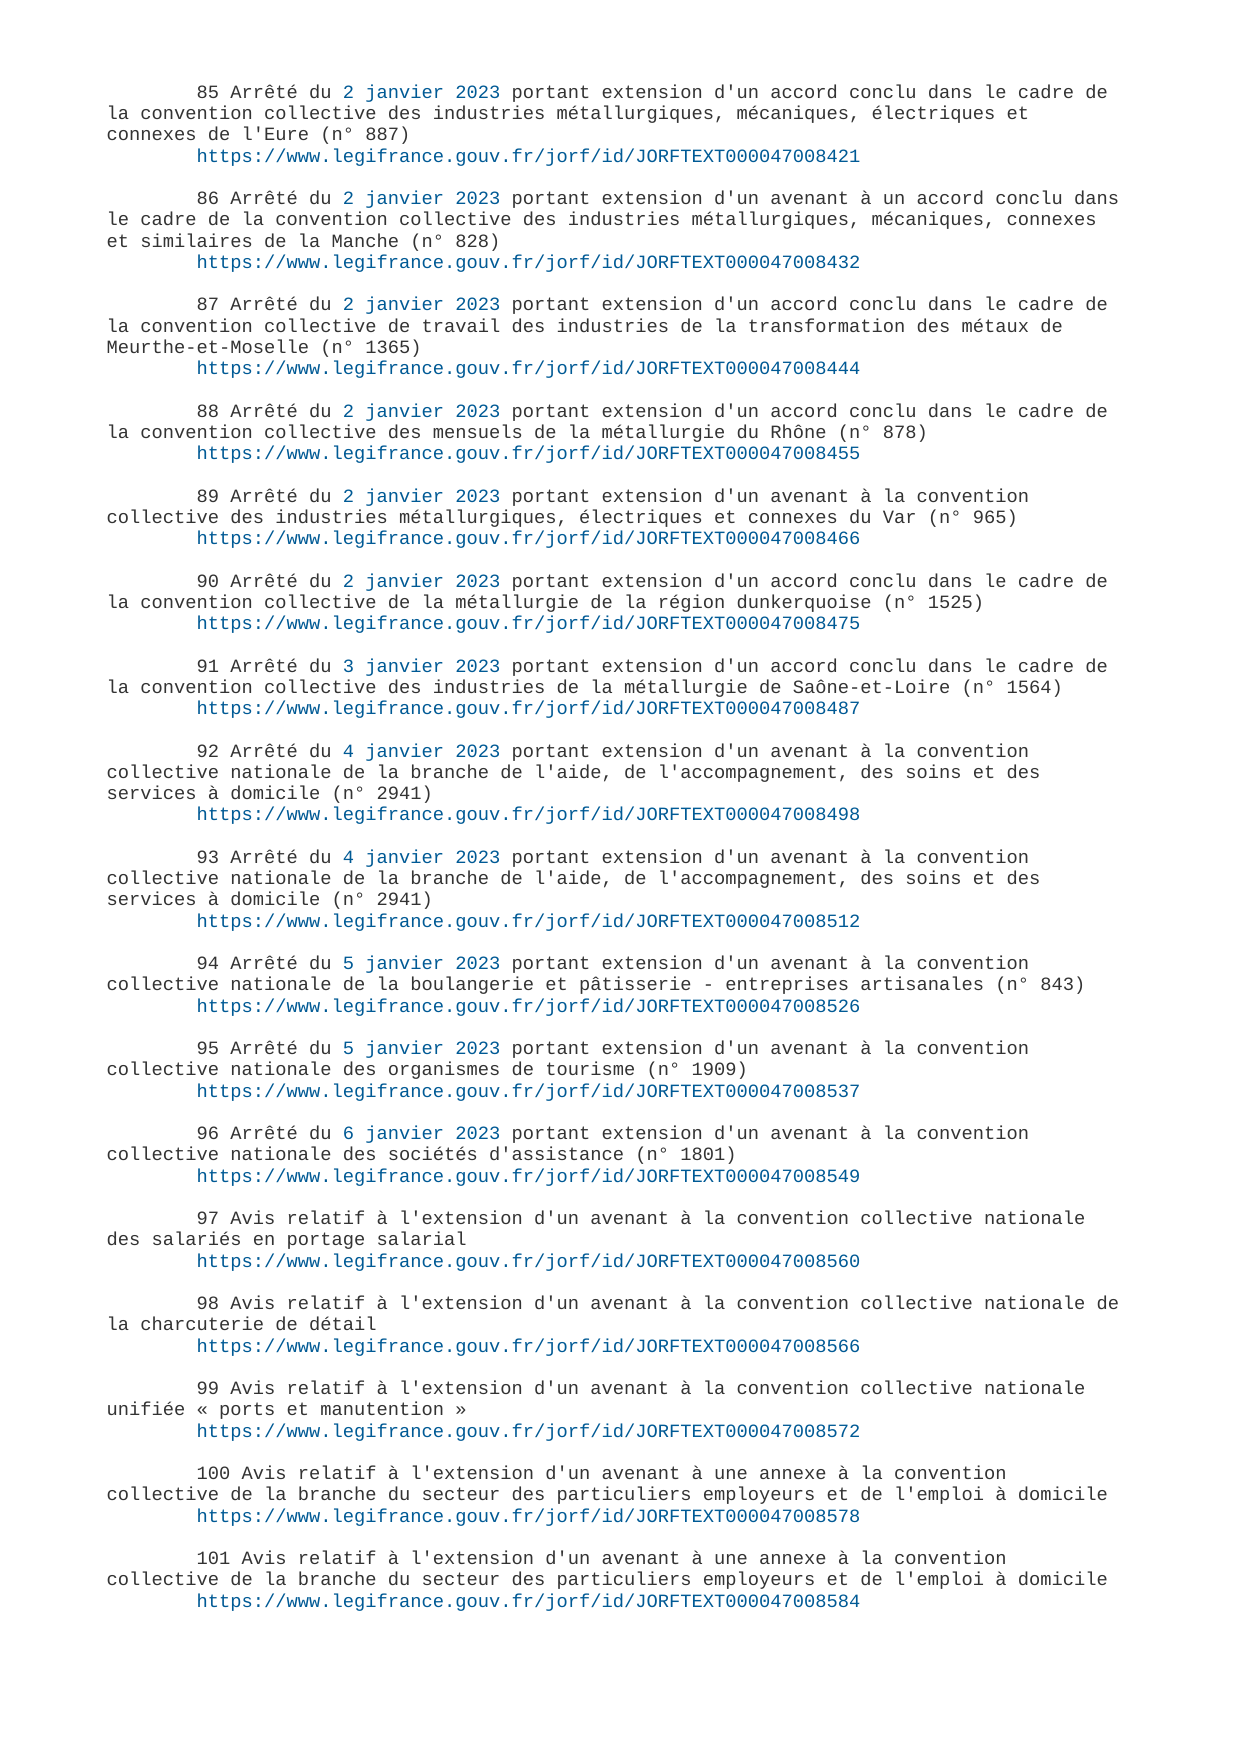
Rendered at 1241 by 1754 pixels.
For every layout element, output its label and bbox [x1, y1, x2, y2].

text [106, 83, 1128, 1641]
